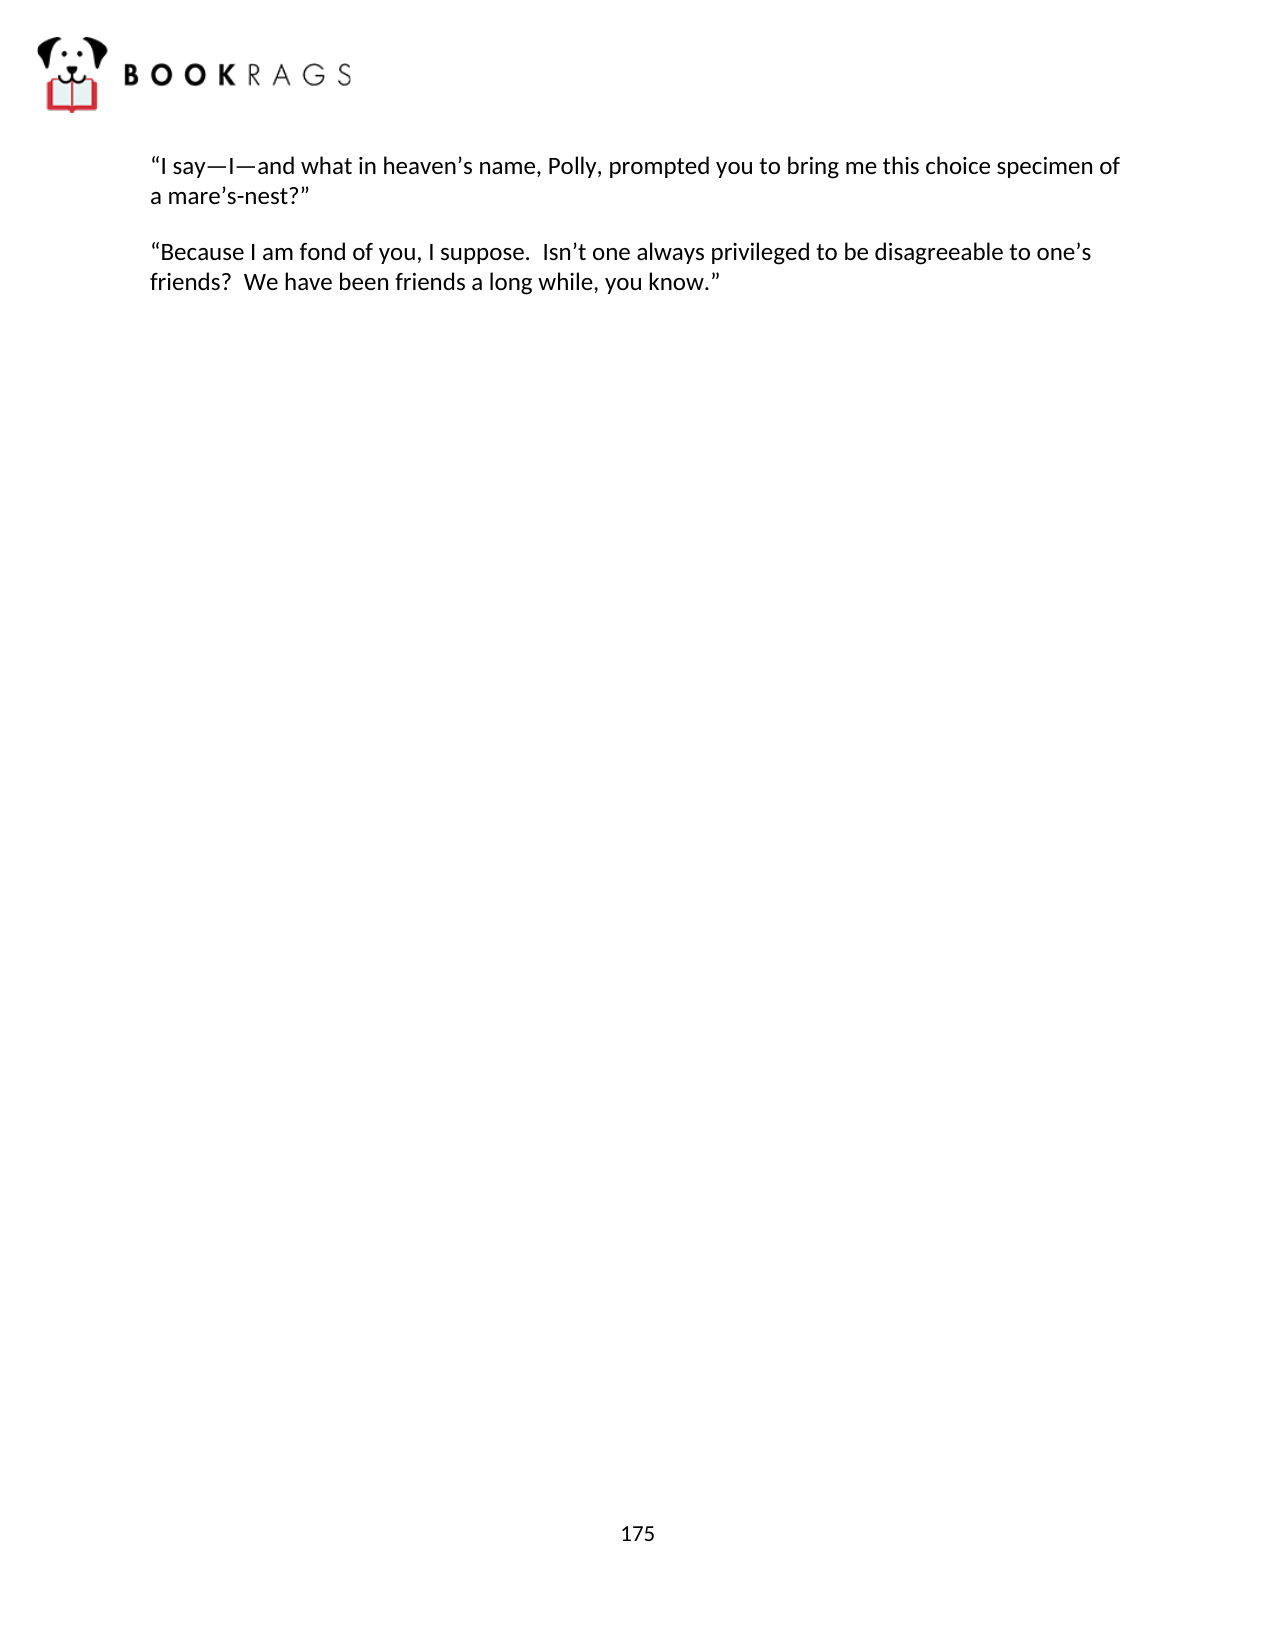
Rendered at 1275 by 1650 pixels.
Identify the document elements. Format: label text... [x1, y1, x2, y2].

picture [37, 37, 351, 113]
text “I say—­I—­and what in heaven’s name, Polly, prompted you to bring me this choice specimen of a mare’s-nest?” [150, 150, 1125, 211]
text “Because I am fond of you, I suppose. Isn’t one always privileged to be disagreeable to one’s friends? We have been friends a long while, you know.” [150, 236, 1125, 297]
